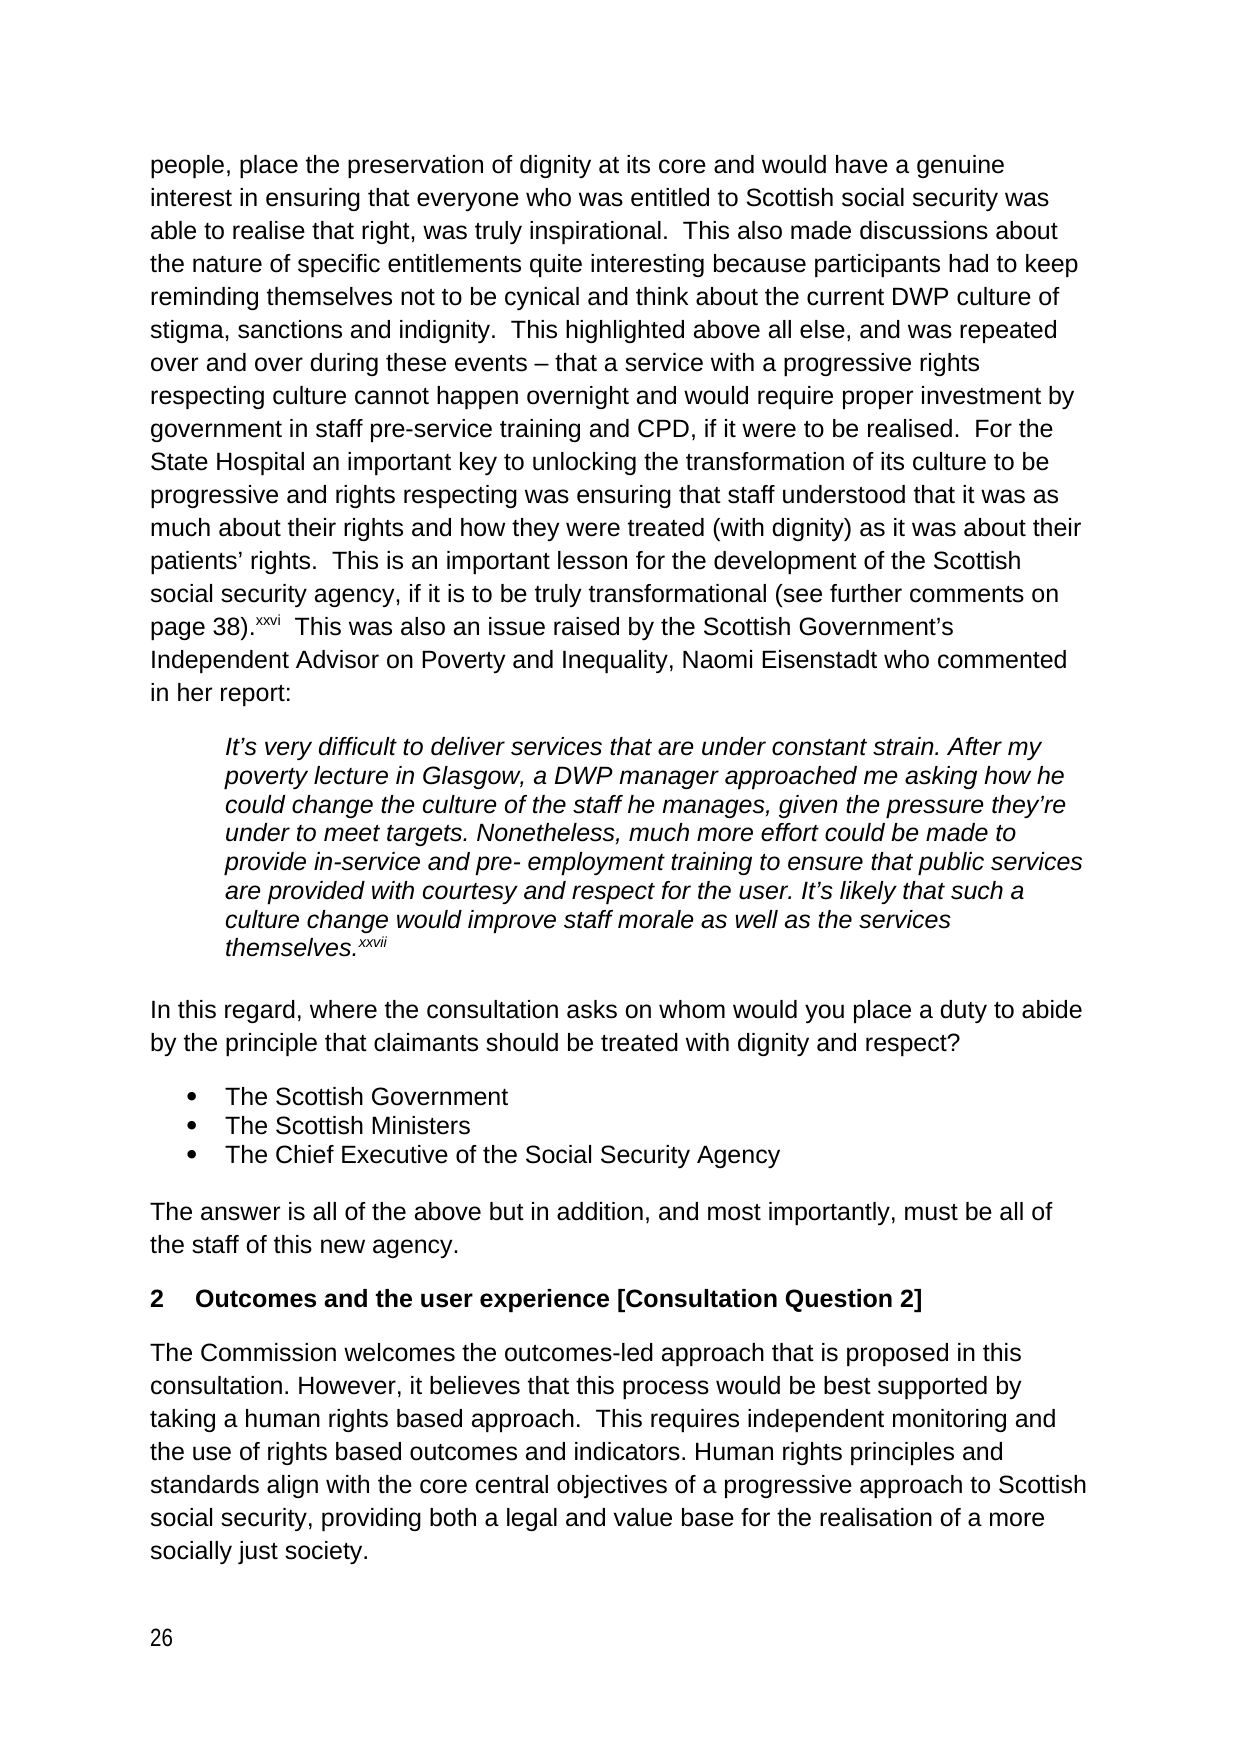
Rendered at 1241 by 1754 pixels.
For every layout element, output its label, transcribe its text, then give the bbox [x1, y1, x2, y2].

text The Scottish Ministers [187, 1111, 1090, 1140]
text The Scottish Government [187, 1082, 1090, 1111]
text The Commission welcomes the outcomes-led approach that is proposed in this consultation. However, it believes that this process would be best supported by taking a human rights based approach. This requires independent monitoring and the use of rights based outcomes and indicators. Human rights principles and standards align with the core central objectives of a progressive approach to Scottish social security, providing both a legal and value base for the realisation of a more socially just society. [150, 1338, 1090, 1565]
subtitle Outcomes and the user experience [Consultation Question 2] [150, 1284, 1090, 1313]
text It’s very difficult to deliver services that are under constant strain. After my poverty lecture in Glasgow, a DWP manager approached me asking how he could change the culture of the staff he manages, given the pressure they’re under to meet targets. Nonetheless, much more effort could be made to provide in-service and pre- employment training to ensure that public services are provided with courtesy and respect for the user. It’s likely that such a culture change would improve staff morale as well as the services themselves. [225, 732, 1090, 962]
text In this regard, where the consultation asks on whom would you place a duty to abide by the principle that claimants should be treated with dignity and respect? [150, 995, 1090, 1057]
text The answer is all of the above but in addition, and most importantly, must be all of the staff of this new agency. [150, 1197, 1090, 1259]
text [150, 150, 1090, 707]
text The Chief Executive of the Social Security Agency [187, 1140, 1090, 1169]
